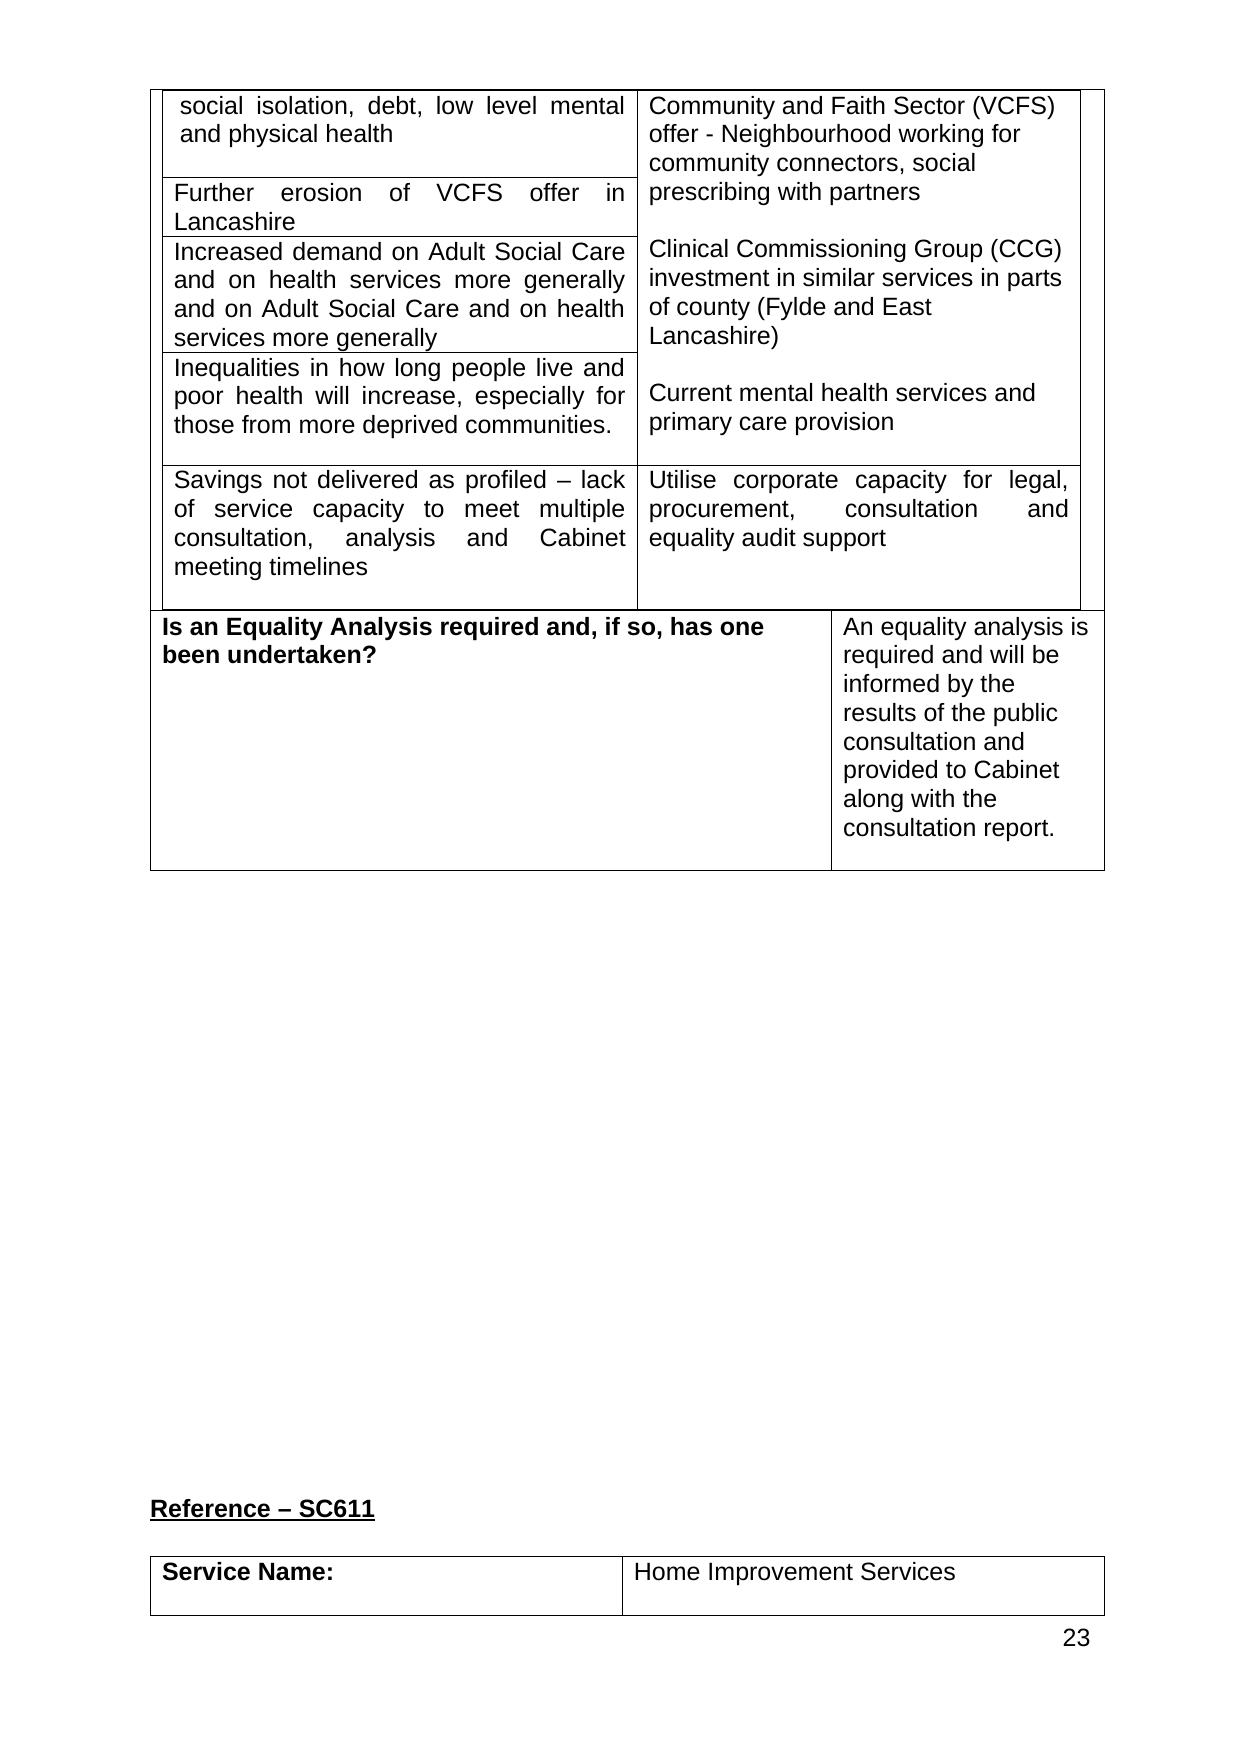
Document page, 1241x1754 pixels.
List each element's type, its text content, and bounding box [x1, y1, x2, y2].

table_header Service Name: [151, 1557, 622, 1615]
table_cell [638, 91, 1080, 465]
table_cell [163, 237, 637, 352]
table_cell [163, 91, 637, 177]
table_cell [163, 466, 637, 609]
table_cell [163, 353, 637, 465]
table_cell An equality analysis is required and will be informed by the results of the public consultation and provided to Cabinet along with the consultation report. [832, 611, 1104, 870]
table_cell [638, 466, 1080, 609]
table_cell [151, 90, 162, 610]
table_header Home Improvement Services [623, 1557, 1104, 1615]
table_cell Is an Equality Analysis required and, if so, has one been undertaken? [151, 611, 831, 870]
table_cell [163, 178, 637, 236]
table_cell [1081, 90, 1104, 610]
text Reference – SC611 [150, 1494, 1090, 1523]
